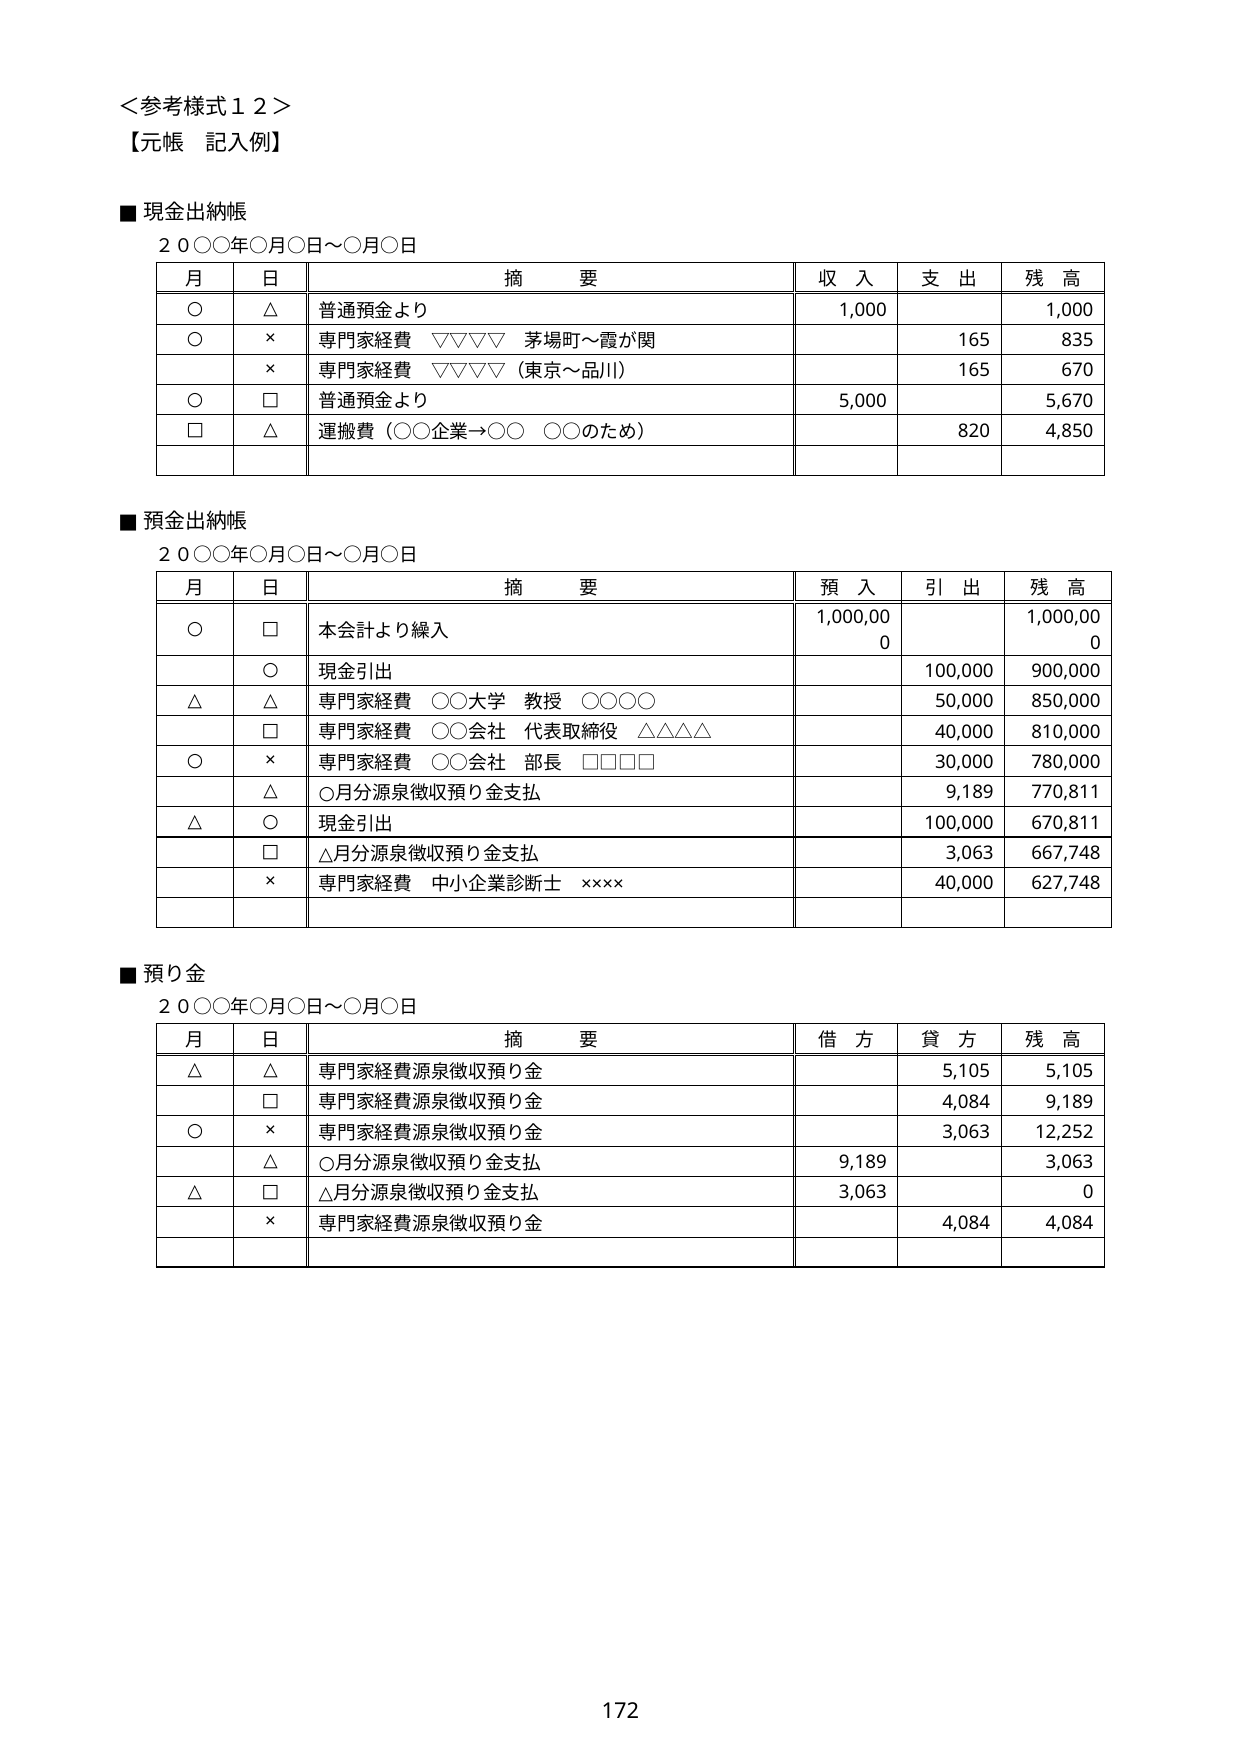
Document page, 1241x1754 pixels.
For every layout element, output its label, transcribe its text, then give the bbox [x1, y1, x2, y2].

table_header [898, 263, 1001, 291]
text ■ 現金出納帳 [118, 196, 1122, 226]
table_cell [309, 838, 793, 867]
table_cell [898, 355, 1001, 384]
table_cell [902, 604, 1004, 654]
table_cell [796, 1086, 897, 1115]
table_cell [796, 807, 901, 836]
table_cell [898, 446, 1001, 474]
text ■ 預金出納帳 [118, 505, 1122, 535]
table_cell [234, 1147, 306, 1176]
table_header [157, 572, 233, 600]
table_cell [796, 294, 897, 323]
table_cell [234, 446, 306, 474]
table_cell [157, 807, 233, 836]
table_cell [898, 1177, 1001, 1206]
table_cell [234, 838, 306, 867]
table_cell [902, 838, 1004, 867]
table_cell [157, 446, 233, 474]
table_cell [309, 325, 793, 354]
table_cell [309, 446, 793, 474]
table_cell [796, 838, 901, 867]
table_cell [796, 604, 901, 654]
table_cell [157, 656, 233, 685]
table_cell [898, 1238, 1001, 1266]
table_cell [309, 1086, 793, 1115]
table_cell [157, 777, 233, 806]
text ■ 預り金 [118, 957, 1122, 987]
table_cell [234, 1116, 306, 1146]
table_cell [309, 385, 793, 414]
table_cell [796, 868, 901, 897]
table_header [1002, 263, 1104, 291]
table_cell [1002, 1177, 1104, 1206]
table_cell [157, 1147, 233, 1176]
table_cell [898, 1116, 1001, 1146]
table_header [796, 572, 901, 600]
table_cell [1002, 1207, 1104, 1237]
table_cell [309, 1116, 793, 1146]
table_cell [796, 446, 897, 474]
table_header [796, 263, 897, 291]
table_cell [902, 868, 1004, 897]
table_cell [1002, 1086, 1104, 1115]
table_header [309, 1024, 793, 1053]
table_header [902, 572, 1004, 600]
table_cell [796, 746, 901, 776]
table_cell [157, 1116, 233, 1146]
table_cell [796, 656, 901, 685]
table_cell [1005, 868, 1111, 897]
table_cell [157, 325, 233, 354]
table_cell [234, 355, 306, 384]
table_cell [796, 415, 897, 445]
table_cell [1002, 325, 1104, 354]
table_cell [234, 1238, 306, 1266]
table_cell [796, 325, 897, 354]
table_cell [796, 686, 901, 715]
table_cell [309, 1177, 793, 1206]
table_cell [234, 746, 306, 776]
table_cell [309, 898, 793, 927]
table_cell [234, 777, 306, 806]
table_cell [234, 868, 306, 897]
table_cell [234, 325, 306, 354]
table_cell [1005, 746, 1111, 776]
text ２０○○年○月○日～○月○日 [118, 992, 1122, 1019]
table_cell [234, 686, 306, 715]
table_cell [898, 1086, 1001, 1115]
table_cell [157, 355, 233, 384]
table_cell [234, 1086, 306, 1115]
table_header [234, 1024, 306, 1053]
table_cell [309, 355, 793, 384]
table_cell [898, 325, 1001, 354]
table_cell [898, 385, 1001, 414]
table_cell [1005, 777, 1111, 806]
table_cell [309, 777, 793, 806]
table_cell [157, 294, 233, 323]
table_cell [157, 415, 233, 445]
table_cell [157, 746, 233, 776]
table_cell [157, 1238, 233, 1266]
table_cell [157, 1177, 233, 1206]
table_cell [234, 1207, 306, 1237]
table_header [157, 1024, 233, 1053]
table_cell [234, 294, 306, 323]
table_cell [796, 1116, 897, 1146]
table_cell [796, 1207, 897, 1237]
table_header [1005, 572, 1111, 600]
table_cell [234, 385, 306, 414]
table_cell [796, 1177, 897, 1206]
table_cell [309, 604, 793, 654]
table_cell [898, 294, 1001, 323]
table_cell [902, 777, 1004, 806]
text ＜参考様式１２＞ [118, 89, 1122, 120]
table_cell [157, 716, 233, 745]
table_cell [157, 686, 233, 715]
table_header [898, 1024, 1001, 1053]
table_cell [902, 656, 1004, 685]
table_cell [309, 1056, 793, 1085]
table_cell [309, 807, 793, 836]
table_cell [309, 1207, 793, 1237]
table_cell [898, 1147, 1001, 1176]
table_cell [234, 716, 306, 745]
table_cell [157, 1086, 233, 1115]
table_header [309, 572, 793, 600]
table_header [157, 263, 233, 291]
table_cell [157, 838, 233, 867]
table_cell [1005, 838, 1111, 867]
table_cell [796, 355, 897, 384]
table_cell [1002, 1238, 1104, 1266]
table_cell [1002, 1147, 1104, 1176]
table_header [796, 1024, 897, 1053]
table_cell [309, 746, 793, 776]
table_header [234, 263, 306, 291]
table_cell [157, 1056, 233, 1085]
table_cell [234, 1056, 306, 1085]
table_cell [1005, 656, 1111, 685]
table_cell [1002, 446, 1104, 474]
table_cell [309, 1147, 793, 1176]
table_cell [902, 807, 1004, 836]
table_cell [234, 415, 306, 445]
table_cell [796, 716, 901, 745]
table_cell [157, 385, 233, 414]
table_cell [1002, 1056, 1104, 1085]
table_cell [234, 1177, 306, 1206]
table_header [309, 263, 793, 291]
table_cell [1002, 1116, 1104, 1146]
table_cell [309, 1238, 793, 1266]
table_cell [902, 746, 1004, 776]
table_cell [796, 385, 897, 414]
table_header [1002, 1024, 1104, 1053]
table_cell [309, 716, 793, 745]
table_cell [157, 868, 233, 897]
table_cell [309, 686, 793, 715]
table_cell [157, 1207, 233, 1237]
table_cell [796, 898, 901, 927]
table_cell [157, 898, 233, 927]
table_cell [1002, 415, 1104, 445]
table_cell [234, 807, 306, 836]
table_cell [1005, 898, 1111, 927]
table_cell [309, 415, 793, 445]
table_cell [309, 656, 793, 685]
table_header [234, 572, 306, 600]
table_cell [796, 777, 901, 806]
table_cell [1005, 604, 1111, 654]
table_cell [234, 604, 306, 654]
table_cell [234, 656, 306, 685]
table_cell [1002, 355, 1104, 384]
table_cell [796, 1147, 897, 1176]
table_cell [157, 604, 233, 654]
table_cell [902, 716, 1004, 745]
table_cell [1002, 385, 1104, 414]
text ２０○○年○月○日～○月○日 [118, 230, 1122, 257]
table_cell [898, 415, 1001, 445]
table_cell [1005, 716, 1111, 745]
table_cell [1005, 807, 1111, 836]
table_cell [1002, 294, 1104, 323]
text ２０○○年○月○日～○月○日 [118, 539, 1122, 567]
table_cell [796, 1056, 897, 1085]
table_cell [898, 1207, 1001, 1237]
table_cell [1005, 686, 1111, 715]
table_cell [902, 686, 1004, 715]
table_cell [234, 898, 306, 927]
text 【元帳 記入例】 [118, 125, 1122, 157]
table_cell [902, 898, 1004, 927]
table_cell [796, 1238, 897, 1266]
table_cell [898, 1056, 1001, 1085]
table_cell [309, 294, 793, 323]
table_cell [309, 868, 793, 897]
